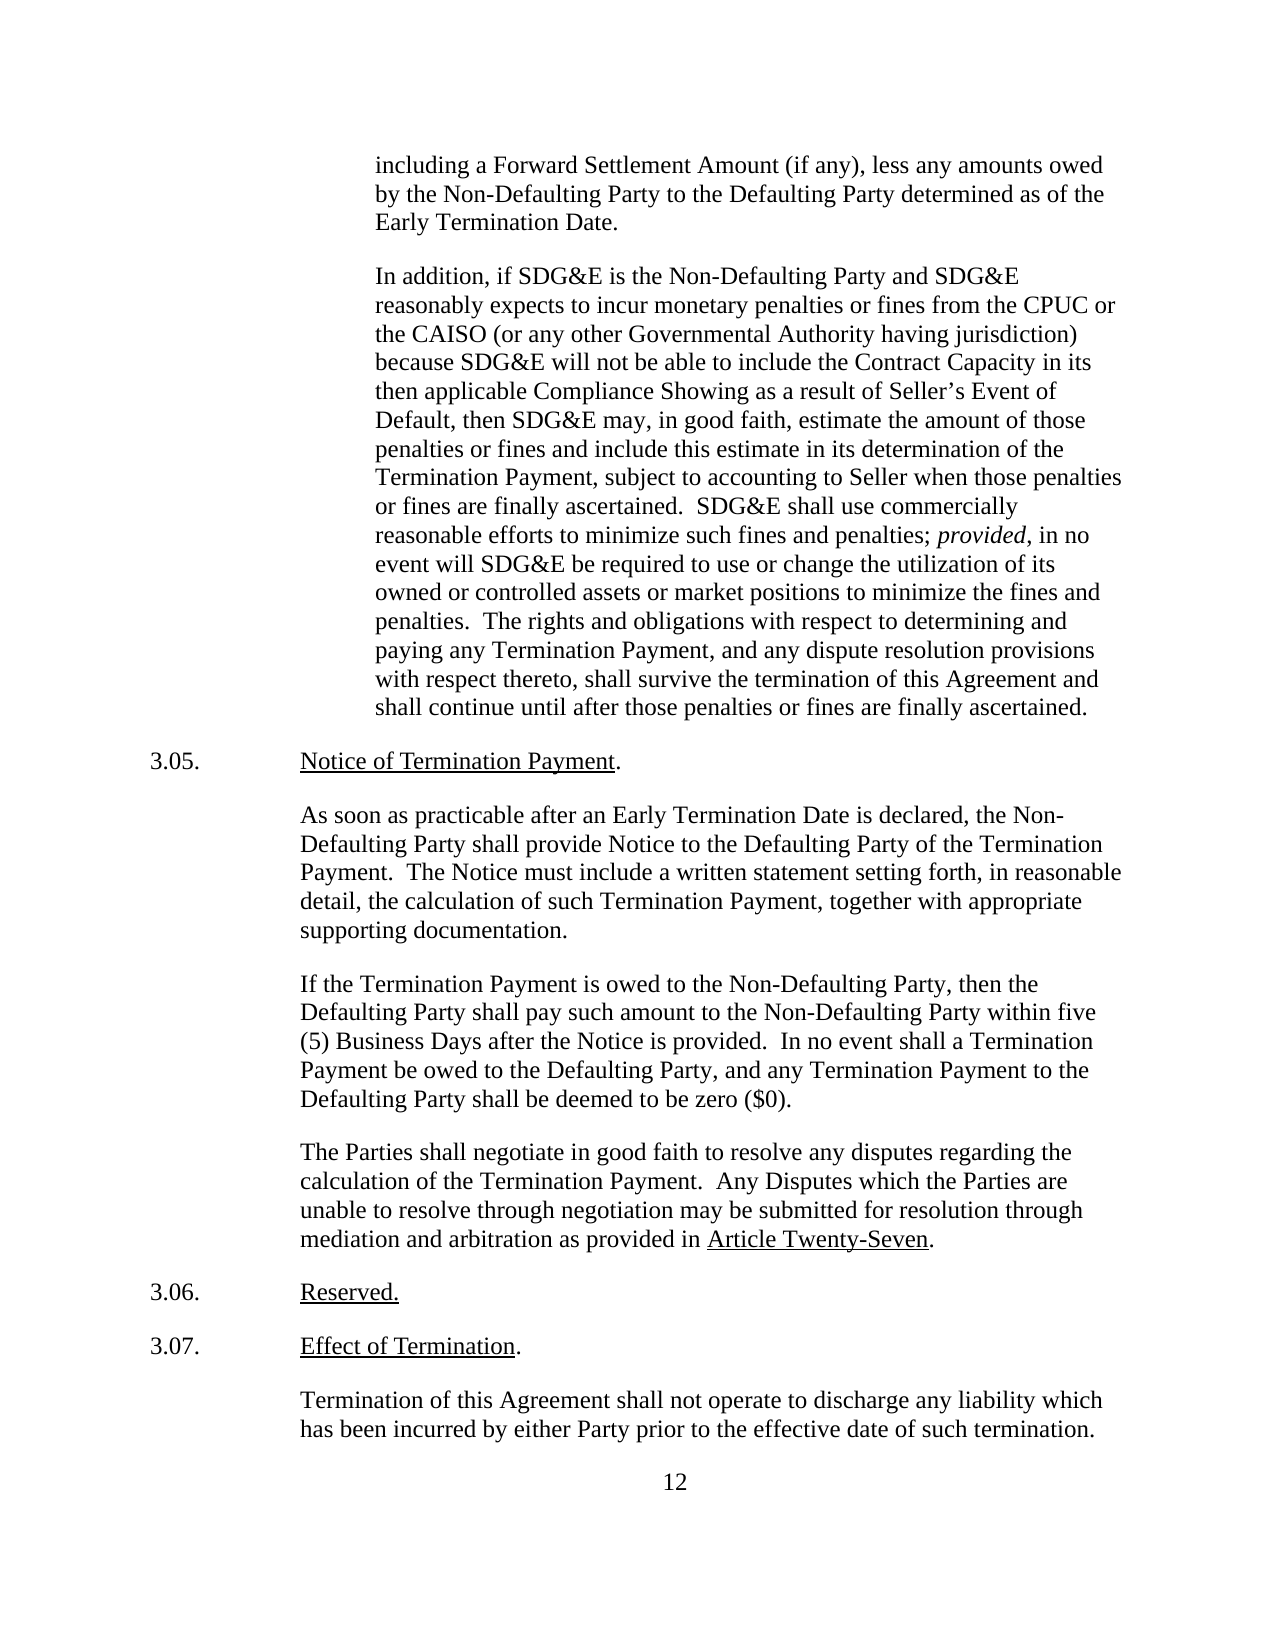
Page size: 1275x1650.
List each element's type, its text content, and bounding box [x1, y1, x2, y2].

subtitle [375, 150, 1125, 236]
subtitle Notice of Termination Payment. [150, 746, 1125, 775]
subtitle The Parties shall negotiate in good faith to resolve any disputes regarding the calculation of the Termination Payment. Any Disputes which the Parties are unable to resolve through negotiation may be submitted for resolution through mediation and arbitration as provided in Article Twenty-Seven. [300, 1137, 1125, 1252]
subtitle Effect of Termination. [150, 1331, 1125, 1360]
subtitle In addition, if SDG&E is the Non-Defaulting Party and SDG&E reasonably expects to incur monetary penalties or fines from the CPUC or the CAISO (or any other Governmental Authority having jurisdiction) because SDG&E will not be able to include the Contract Capacity in its then applicable Compliance Showing as a result of Seller’s Event of Default, then SDG&E may, in good faith, estimate the amount of those penalties or fines and include this estimate in its determination of the Termination Payment, subject to accounting to Seller when those penalties or fines are finally ascertained. SDG&E shall use commercially reasonable efforts to minimize such fines and penalties; provided, in no event will SDG&E be required to use or change the utilization of its owned or controlled assets or market positions to minimize the fines and penalties. The rights and obligations with respect to determining and paying any Termination Payment, and any dispute resolution provisions with respect thereto, shall survive the termination of this Agreement and shall continue until after those penalties or fines are finally ascertained. [375, 261, 1125, 721]
subtitle Reserved. [150, 1277, 1125, 1306]
subtitle As soon as practicable after an Early Termination Date is declared, the Non-Defaulting Party shall provide Notice to the Defaulting Party of the Termination Payment. The Notice must include a written statement setting forth, in reasonable detail, the calculation of such Termination Payment, together with appropriate supporting documentation. [300, 800, 1125, 944]
subtitle Termination of this Agreement shall not operate to discharge any liability which has been incurred by either Party prior to the effective date of such termination. [300, 1385, 1125, 1442]
subtitle If the Termination Payment is owed to the Non-Defaulting Party, then the Defaulting Party shall pay such amount to the Non-Defaulting Party within five (5) Business Days after the Notice is provided. In no event shall a Termination Payment be owed to the Defaulting Party, and any Termination Payment to the Defaulting Party shall be deemed to be zero ($0). [300, 969, 1125, 1112]
